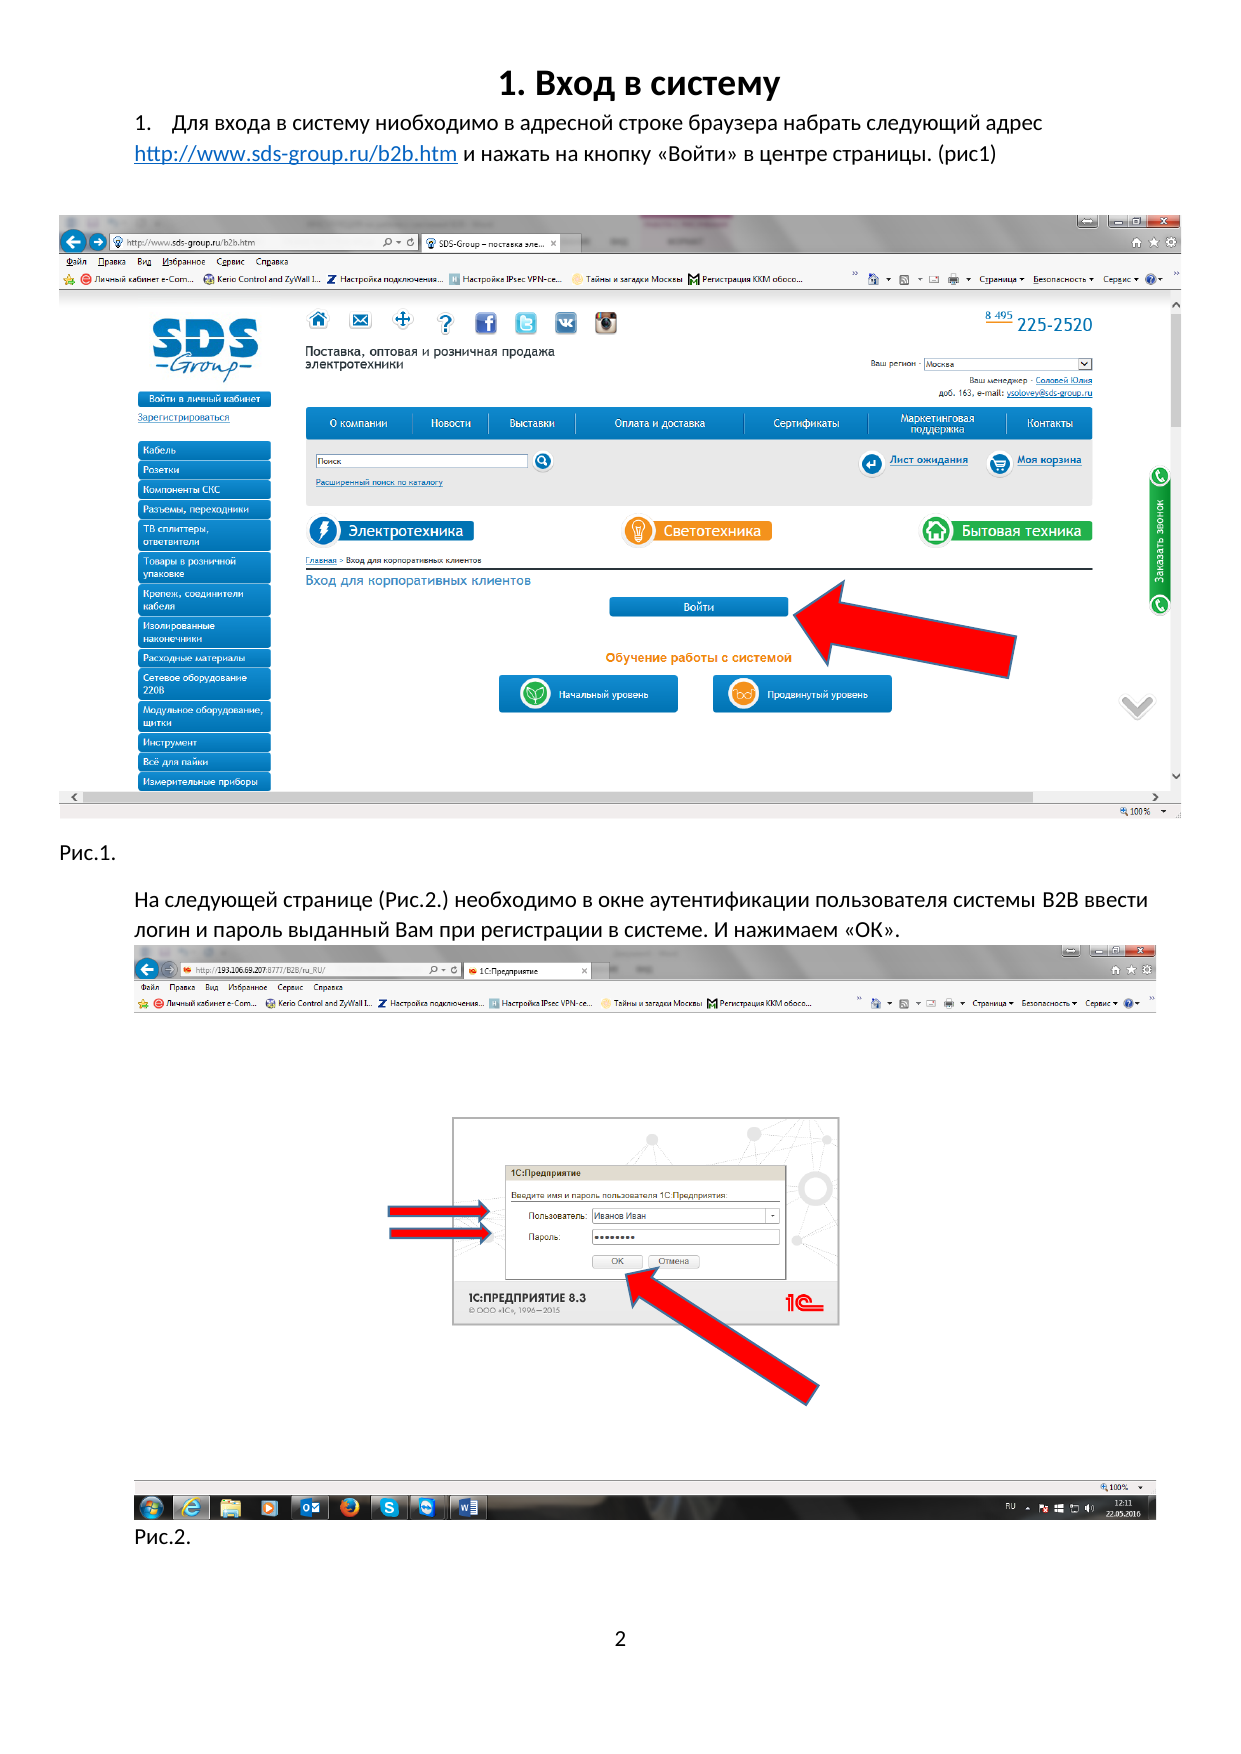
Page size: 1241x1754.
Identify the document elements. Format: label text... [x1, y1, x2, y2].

list Рис.2. [134, 1522, 1181, 1550]
list Вход в систему [97, 59, 1181, 105]
list На следующей странице (Рис.2.) необходимо в окне аутентификации пользователя системы B2B ввести логин и пароль выданный Вам при регистрации в системе. И нажимаем «ОК». [134, 885, 1181, 943]
list http://www.sds-group.ru/b2b.htm и нажать на кнопку «Войти» в центре страницы. (рис1) [134, 139, 1181, 167]
text Рис.1. [59, 838, 1181, 866]
list Для входа в систему ниобходимо в адресной строке браузера набрать следующий адрес [134, 108, 1181, 137]
picture [59, 215, 1182, 819]
picture [134, 945, 1157, 1520]
